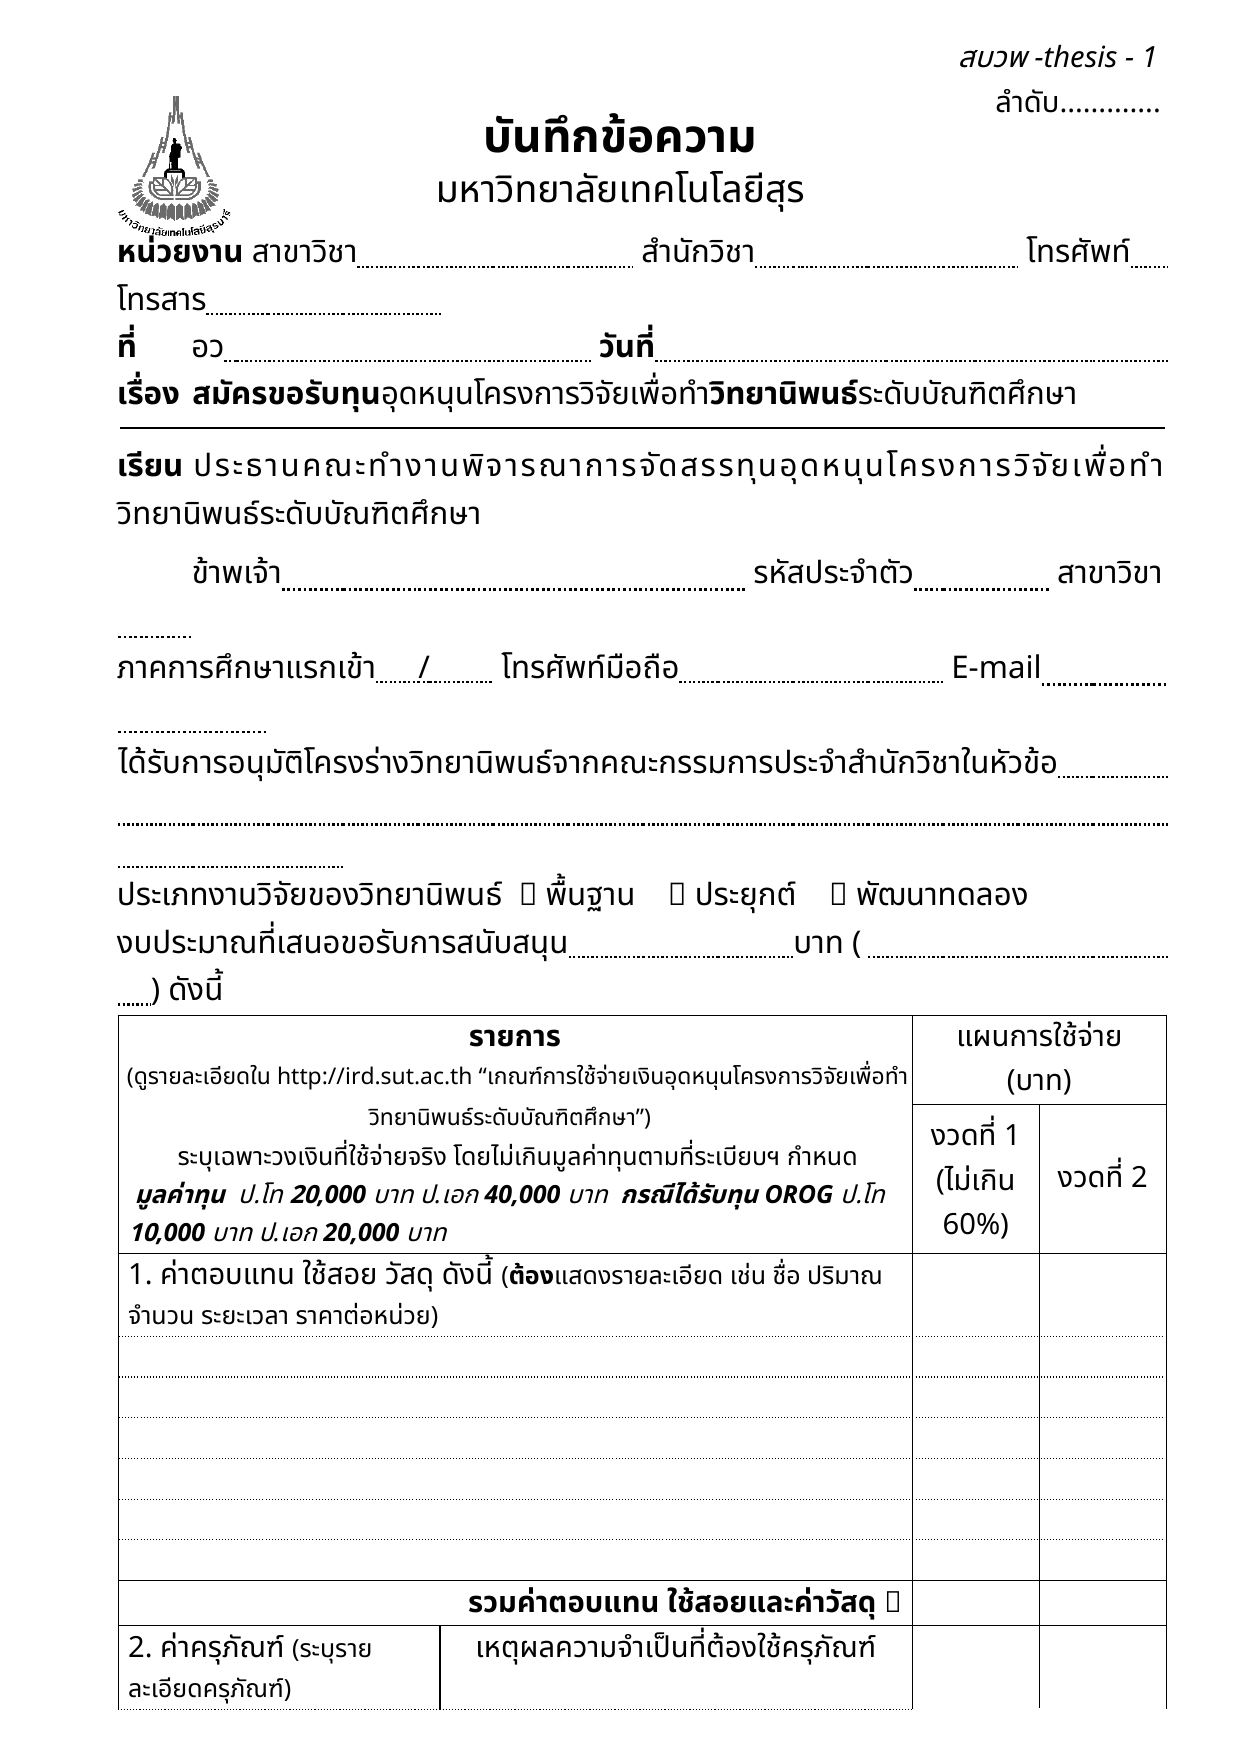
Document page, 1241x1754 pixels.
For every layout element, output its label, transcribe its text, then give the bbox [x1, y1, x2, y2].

table_cell [1040, 1254, 1166, 1336]
table_cell [1040, 1417, 1166, 1458]
table_cell [913, 1336, 1039, 1376]
table_cell [1040, 1458, 1166, 1499]
table_header แผนการใช้จ่าย (บาท) [913, 1016, 1166, 1104]
table_cell [913, 1539, 1039, 1580]
table_cell รวมค่าตอบแทน ใช้สอยและค่าวัสดุ [119, 1581, 912, 1625]
table_cell [913, 1499, 1039, 1539]
text เรียน ประธานคณะทำงานพิจารณาการจัดสรรทุนอุดหนุนโครงการวิจัยเพื่อทำวิทยานิพนธ์ระดับบัณฑิตศึกษา [117, 444, 1163, 538]
text ประเภทงานวิจัยของวิทยานิพนธ์ พื้นฐาน ประยุกต์ พัฒนาทดลอง [117, 872, 1172, 919]
text เรื่อง สมัครขอรับทุนอุดหนุนโครงการวิจัยเพื่อทำวิทยานิพนธ์ระดับบัณฑิตศึกษา [117, 372, 1163, 419]
table_cell [1040, 1581, 1166, 1625]
table_cell 2. ค่าครุภัณฑ์ (ระบุรายละเอียดครุภัณฑ์) [119, 1626, 439, 1708]
table_cell [1040, 1539, 1166, 1580]
table_cell [913, 1417, 1039, 1458]
table_cell 1. ค่าตอบแทน ใช้สอย วัสดุ ดังนี้ (ต้องแสดงรายละเอียด เช่น ชื่อ ปริมาณ จำนวน ระยะเวลา ราคาต่อหน่วย) [119, 1254, 912, 1336]
table_cell [119, 1539, 912, 1580]
table_cell [119, 1336, 912, 1376]
table_cell [119, 1458, 912, 1499]
table_cell [913, 1626, 1039, 1708]
table_cell งวดที่ 1 (ไม่เกิน 60%) [913, 1105, 1039, 1252]
table_cell [1040, 1376, 1166, 1417]
table_cell [119, 1499, 912, 1539]
table_cell [913, 1581, 1039, 1625]
text ที่ อว วันที่ [117, 324, 1171, 372]
text หน่วยงาน สาขาวิชา สำนักวิชา โทรศัพท์ โทรสาร [117, 230, 1172, 324]
table_cell [1040, 1336, 1166, 1376]
table_cell [913, 1254, 1039, 1336]
table_header รายการ (ดูรายละเอียดใน http://ird.sut.ac.th “เกณฑ์การใช้จ่ายเงินอุดหนุนโครงการวิจัยเพื่อทำวิทยานิพนธ์ระดับบัณฑิตศึกษา”) ระบุเฉพาะวงเงินที่ใช้จ่ายจริง โดยไม่เกินมูลค่าทุนตามที่ระเบียบฯ กำหนด มูลค่าทุน ป.โท 20,000 บาท ป.เอก 40,000 บาท กรณีได้รับทุน OROG ป.โท 10,000 บาท ป.เอก 20,000 บาท [119, 1016, 912, 1252]
table_cell งวดที่ 2 [1040, 1105, 1166, 1252]
table_cell [913, 1376, 1039, 1417]
table_cell [119, 1417, 912, 1458]
subtitle ข้าพเจ้า รหัสประจำตัว สาขาวิขา ภาคการศึกษาแรกเข้า / โทรศัพท์มือถือ E-mail [117, 551, 1172, 740]
table_cell [1040, 1626, 1166, 1708]
subtitle ได้รับการอนุมัติโครงร่างวิทยานิพนธ์จากคณะกรรมการประจำสำนักวิชาในหัวข้อ [117, 740, 1172, 872]
table_cell เหตุผลความจำเป็นที่ต้องใช้ครุภัณฑ์ [441, 1626, 912, 1708]
table_cell [1040, 1499, 1166, 1539]
table_cell [119, 1376, 912, 1417]
table_cell [913, 1458, 1039, 1499]
text งบประมาณที่เสนอขอรับการสนับสนุน บาท ( ) ดังนี้ [117, 919, 1172, 1014]
